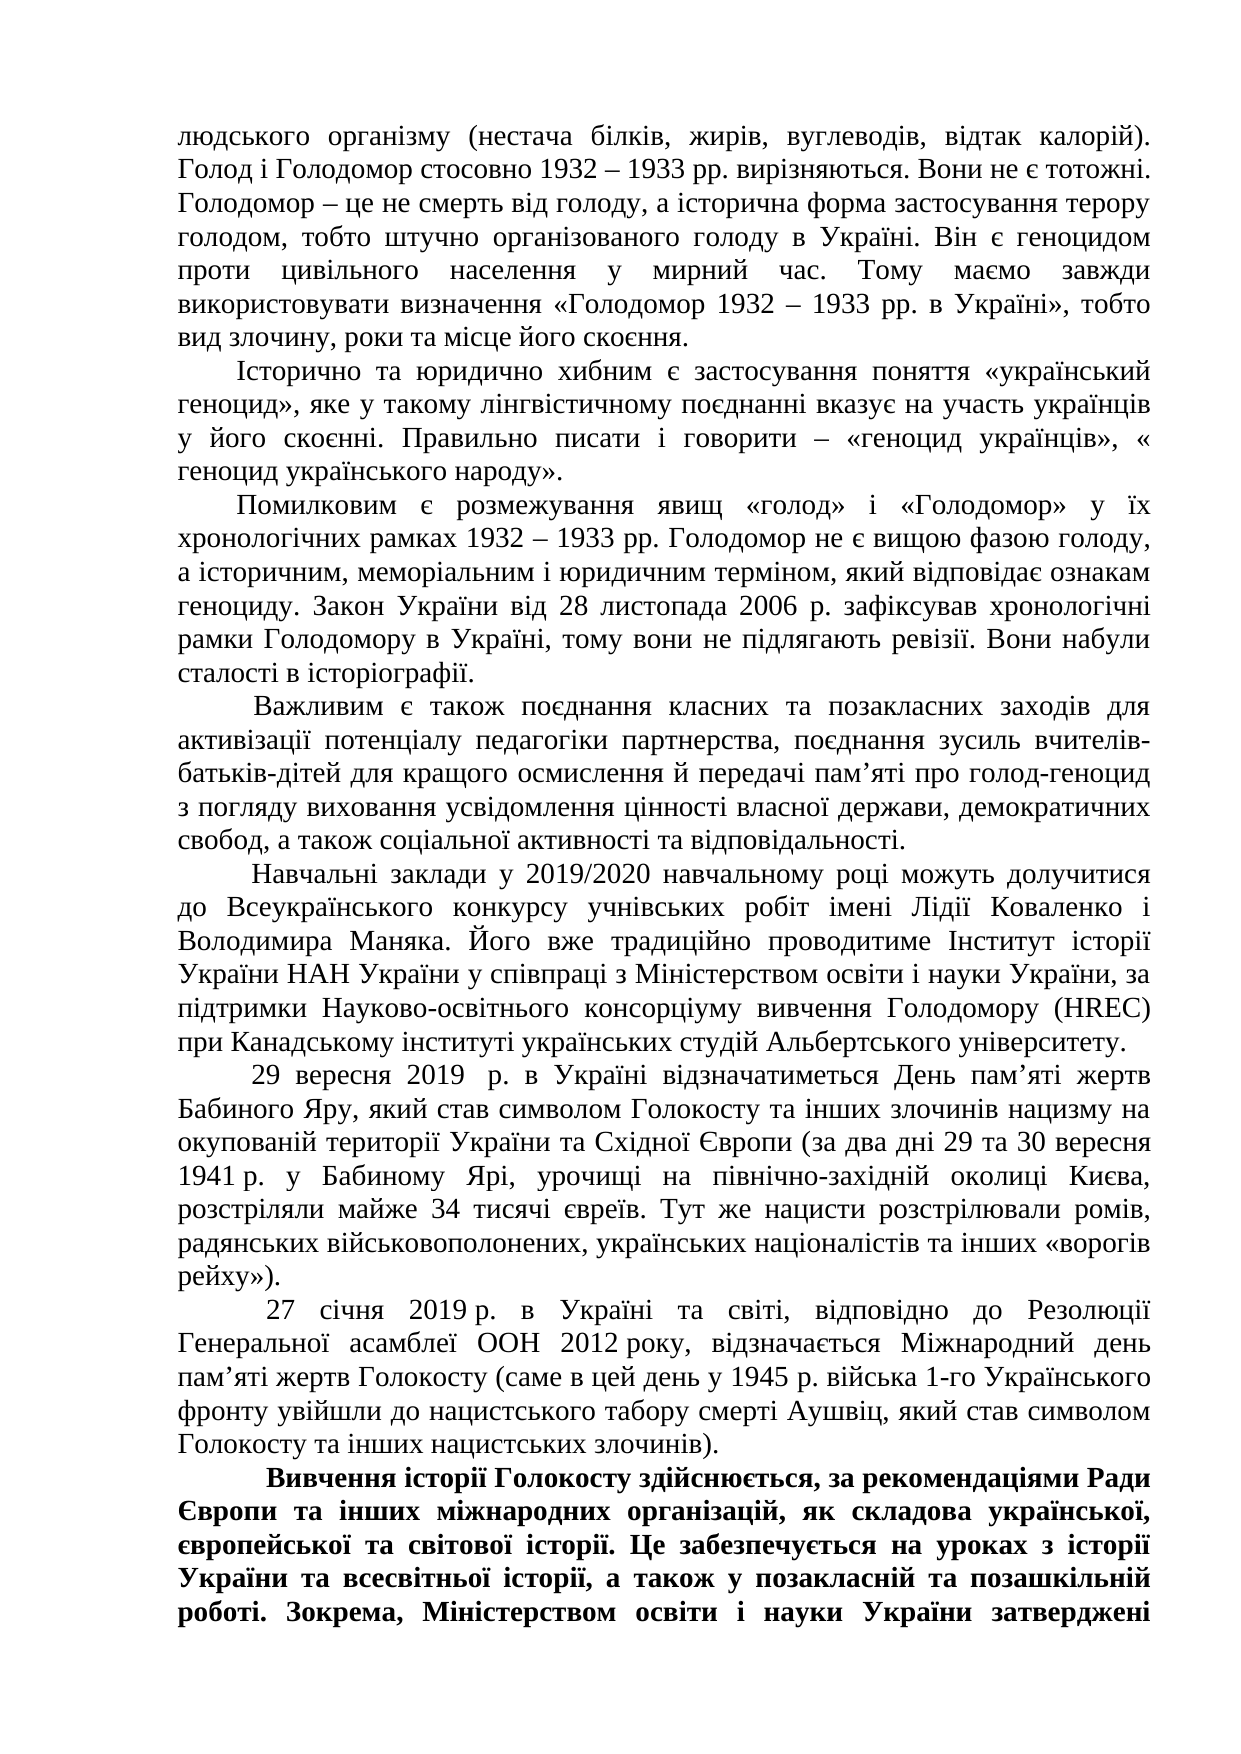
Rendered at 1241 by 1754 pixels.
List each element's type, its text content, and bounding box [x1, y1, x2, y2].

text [177, 118, 1152, 353]
text 29 вересня 2019 р. в Україні відзначатиметься День пам’яті жертв Бабиного Яру, який став символом Голокосту та інших злочинів нацизму на окупованій території України та Східної Європи (за два дні 29 та 30 вересня 1941 р. у Бабиному Ярі, урочищі на північно-західній околиці Києва, розстріляли майже 34 тисячі євреїв. Тут же нацисти розстрілювали ромів, радянських військовополонених, українських націоналістів та інших «ворогів рейху»). [177, 1057, 1152, 1158]
text 27 січня 2019 р. в Україні та світі, відповідно до Резолюції Генеральної асамблеї ООН 2012 року, відзначається Міжнародний день пам’яті жертв Голокосту (саме в цей день у 1945 р. війська 1-го Українського фронту увійшли до нацистського табору смерті Аушвіц, який став символом Голокосту та інших нацистських злочинів). [177, 1292, 1152, 1460]
text Навчальні заклади у 2019/2020 навчальному році можуть долучитися до Всеукраїнського конкурсу учнівських робіт імені Лідії Коваленко і Володимира Маняка. Його вже традиційно проводитиме Інститут історії України НАН України у співпраці з Міністерством освіти і науки України, за підтримки Науково-освітнього консорціуму вивчення Голодомору (HREC) при Канадському інституті українських студій Альбертського університету. [177, 856, 1152, 1057]
text Важливим є також поєднання класних та позакласних заходів для активізації потенціалу педагогіки партнерства, поєднання зусиль вчителів-батьків-дітей для кращого осмислення й передачі пам’яті про голод-геноцид з погляду виховання усвідомлення цінності власної держави, демократичних свобод, а також соціальної активності та відповідальності. [177, 688, 1152, 856]
text Історично та юридично хибним є застосування поняття «український геноцид», яке у такому лінгвістичному поєднанні вказує на участь українців у його скоєнні. Правильно писати і говорити – «геноцид українців», « геноцид українського народу». [177, 353, 1152, 487]
text Помилковим є розмежування явищ «голод» і «Голодомор» у їх хронологічних рамках 1932 – 1933 рр. Голодомор не є вищою фазою голоду, а історичним, меморіальним і юридичним терміном, який відповідає ознакам геноциду. Закон України від 28 листопада 2006 р. зафіксував хронологічні рамки Голодомору в Україні, тому вони не підлягають ревізії. Вони набули сталості в історіографії. [177, 487, 1152, 688]
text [177, 1460, 1152, 1627]
text 29 вересня 2019 р. в Україні відзначатиметься День пам’яті жертв Бабиного Яру, який став символом Голокосту та інших злочинів нацизму на окупованій території України та Східної Європи (за два дні 29 та 30 вересня 1941 р. у Бабиному Ярі, урочищі на північно-західній околиці Києва, розстріляли майже 34 тисячі євреїв. Тут же нацисти розстрілювали ромів, радянських військовополонених, українських націоналістів та інших «ворогів рейху»). [177, 1258, 1152, 1292]
